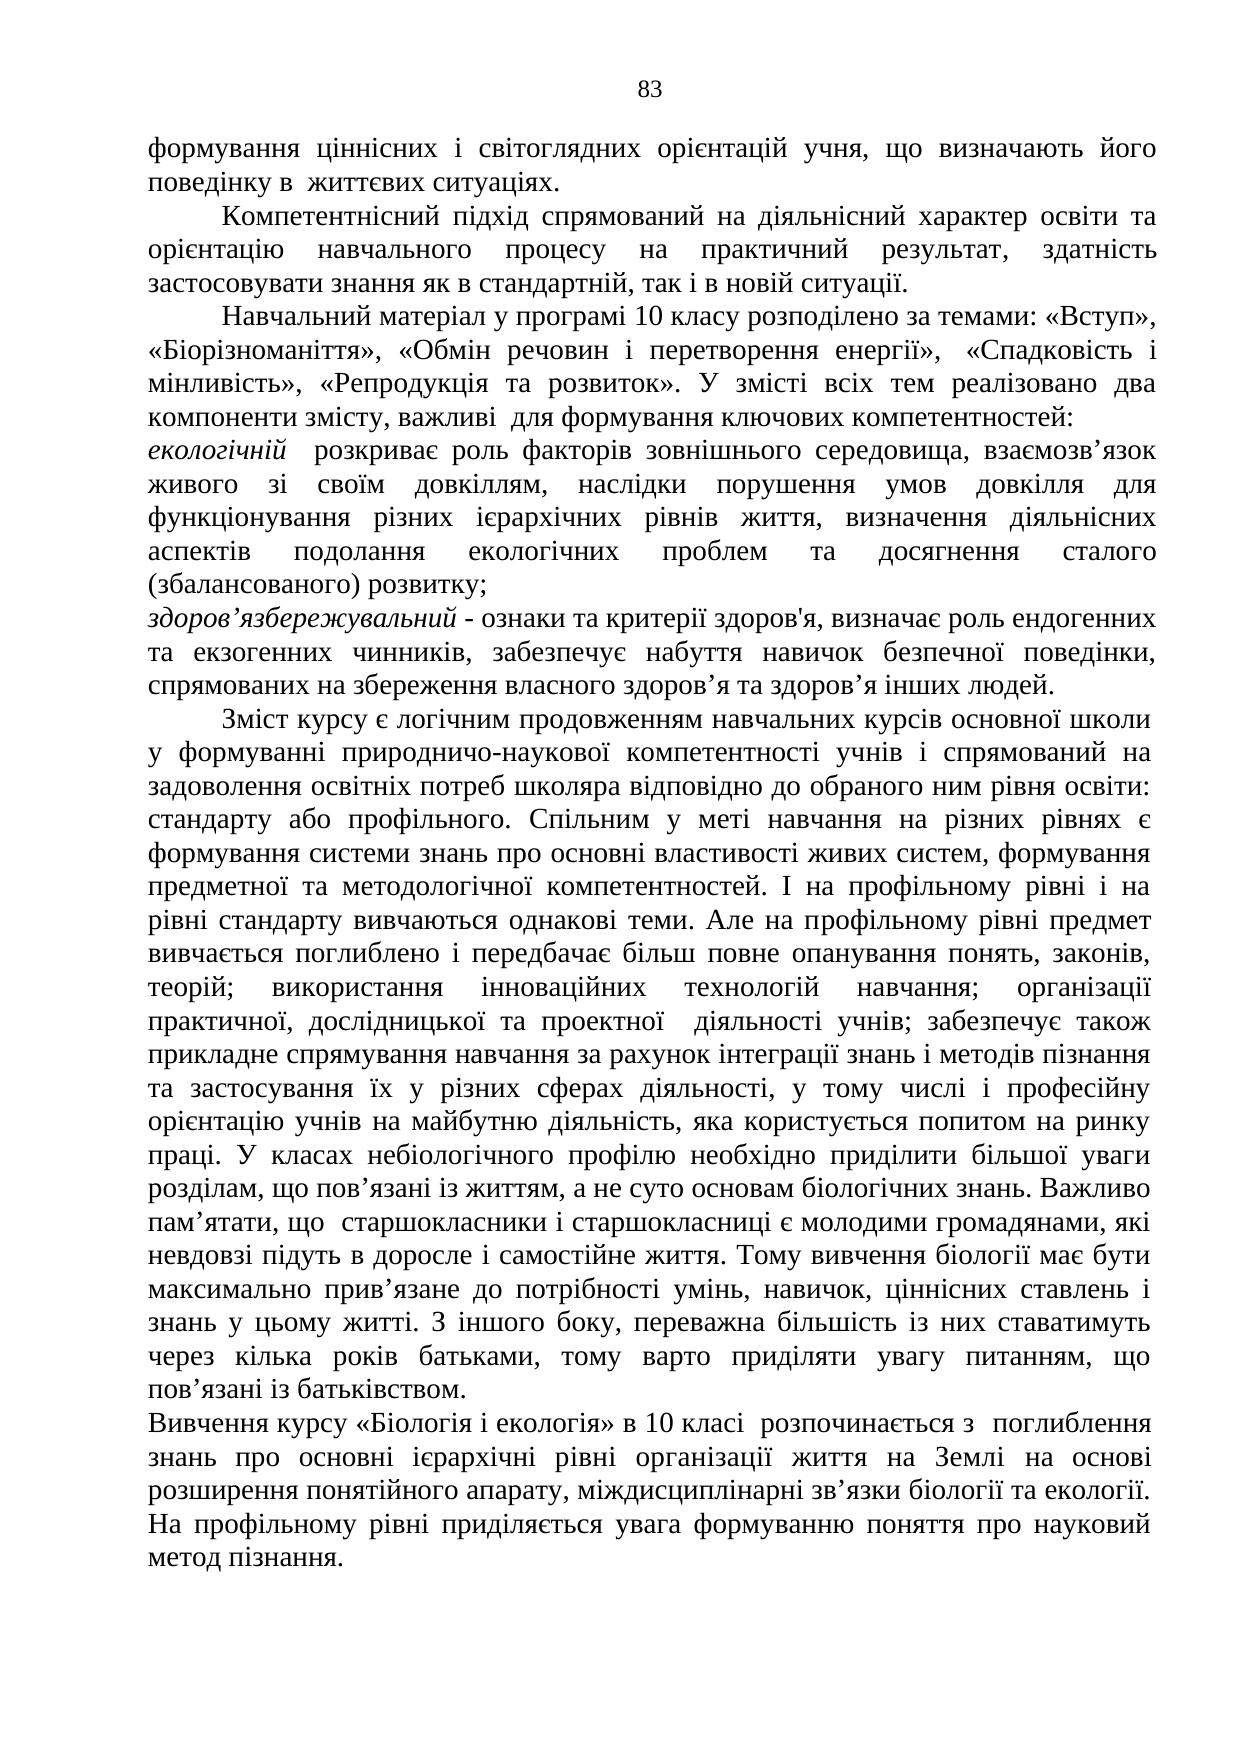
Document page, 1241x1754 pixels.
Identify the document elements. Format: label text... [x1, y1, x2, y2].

text Навчальний матеріал у програмі 10 класу розподілено за темами: «Вступ», «Біорізноманіття», «Обмін речовин і перетворення енергії», «Спадковість і мінливість», «Репродукція та розвиток». У змісті всіх тем реалізовано два компоненти змісту, важливі для формування ключових компетентностей: [148, 298, 1157, 432]
text здоров’язбережувальний - ознаки та критерії здоров'я, визначає роль ендогенних та екзогенних чинників, забезпечує набуття навичок безпечної поведінки, спрямованих на збереження власного здоров’я та здоров’я інших людей. [148, 600, 1157, 701]
text Зміст курсу є логічним продовженням навчальних курсів основної школи у формуванні природничо-наукової компетентності учнів і спрямований на задоволення освітніх потреб школяра відповідно до обраного ним рівня освіти: стандарту або профільного. Спільним у меті навчання на різних рівнях є формування системи знань про основні властивості живих систем, формування предметної та методологічної компетентностей. І на профільному рівні і на рівні стандарту вивчаються однакові теми. Але на профільному рівні предмет вивчається поглиблено і передбачає більш повне опанування понять, законів, теорій; використання інноваційних технологій навчання; організації практичної, дослідницької та проектної діяльності учнів; забезпечує також прикладне спрямування навчання за рахунок інтеграції знань і методів пізнання та застосування їх у різних сферах діяльності, у тому числі і професійну орієнтацію учнів на майбутню діяльність, яка користується попитом на ринку праці. У класах небіологічного профілю необхідно приділити більшої уваги розділам, що пов’язані із життям, а не суто основам біологічних знань. Важливо пам’ятати, що старшокласники і старшокласниці є молодими громадянами, які невдовзі підуть в доросле і самостійне життя. Тому вивчення біології має бути максимально прив’язане до потрібності умінь, навичок, ціннісних ставлень і знань у цьому житті. З іншого боку, переважна більшість із них ставатимуть через кілька років батьками, тому варто приділяти увагу питанням, що пов’язані із батьківством. [148, 701, 1152, 1405]
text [148, 131, 1157, 198]
text екологічній розкриває роль факторів зовнішнього середовища, взаємозв’язок живого зі своїм довкіллям, наслідки порушення умов довкілля для функціонування різних ієрархічних рівнів життя, визначення діяльнісних аспектів подолання екологічних проблем та досягнення сталого (збалансованого) розвитку; [148, 432, 1157, 600]
text Компетентнісний підхід спрямований на діяльнісний характер освіти та орієнтацію навчального процесу на практичний результат, здатність застосовувати знання як в стандартній, так і в новій ситуації. [148, 198, 1157, 298]
text Вивчення курсу «Біологія і екологія» в 10 класі розпочинається з поглиблення знань про основні ієрархічні рівні організації життя на Землі на основі розширення понятійного апарату, міждисциплінарні зв’язки біології та екології. На профільному рівні приділяється увага формуванню поняття про науковий метод пізнання. [148, 1405, 1152, 1573]
